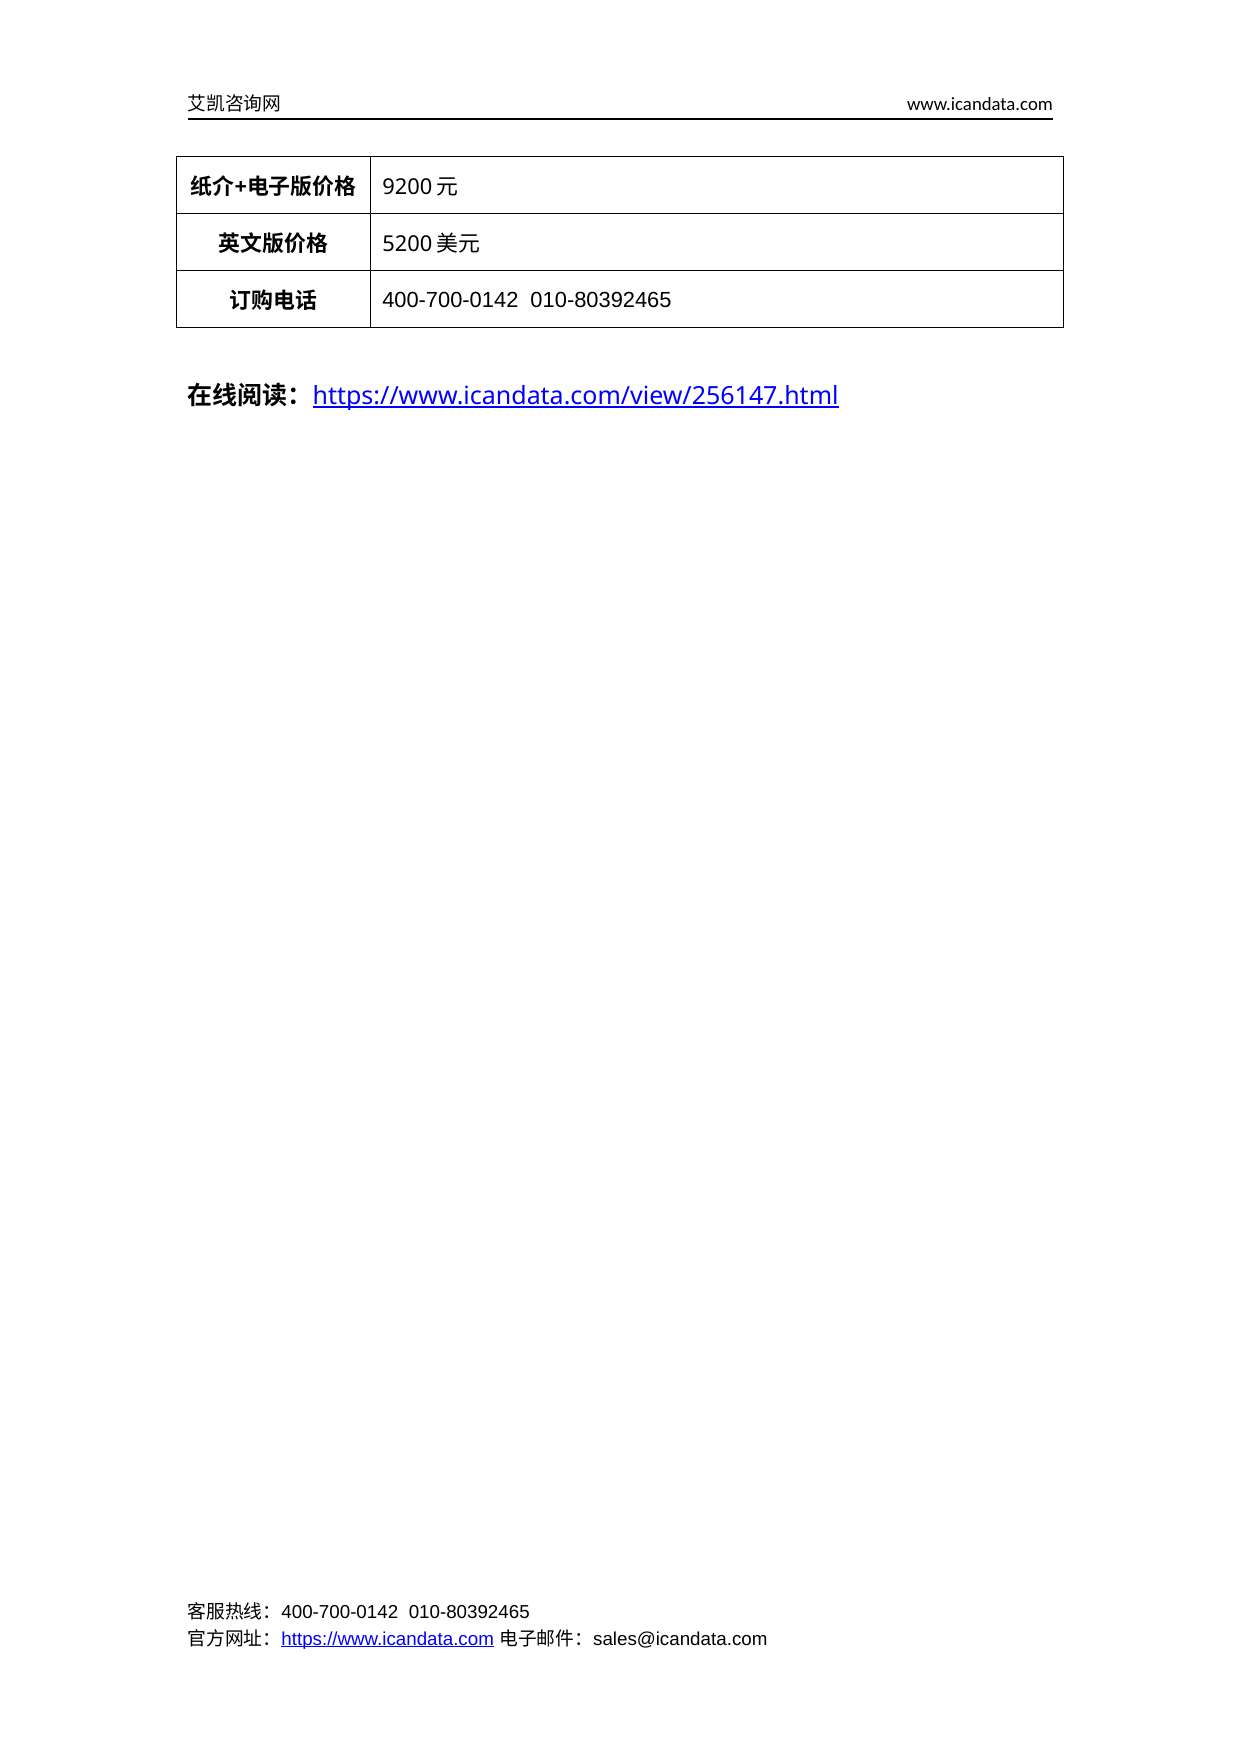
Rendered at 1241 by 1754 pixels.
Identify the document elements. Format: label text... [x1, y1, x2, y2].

table_cell 9200元 [371, 157, 1063, 213]
table_cell 纸介+电子版价格 [177, 157, 370, 213]
table_cell 订购电话 [177, 271, 370, 327]
table_cell 英文版价格 [177, 214, 370, 270]
table_cell 400-700-0142 010-80392465 [371, 271, 1063, 327]
text 在线阅读：https://www.icandata.com/view/256147.html [187, 361, 1053, 426]
table_cell 5200美元 [371, 214, 1063, 270]
